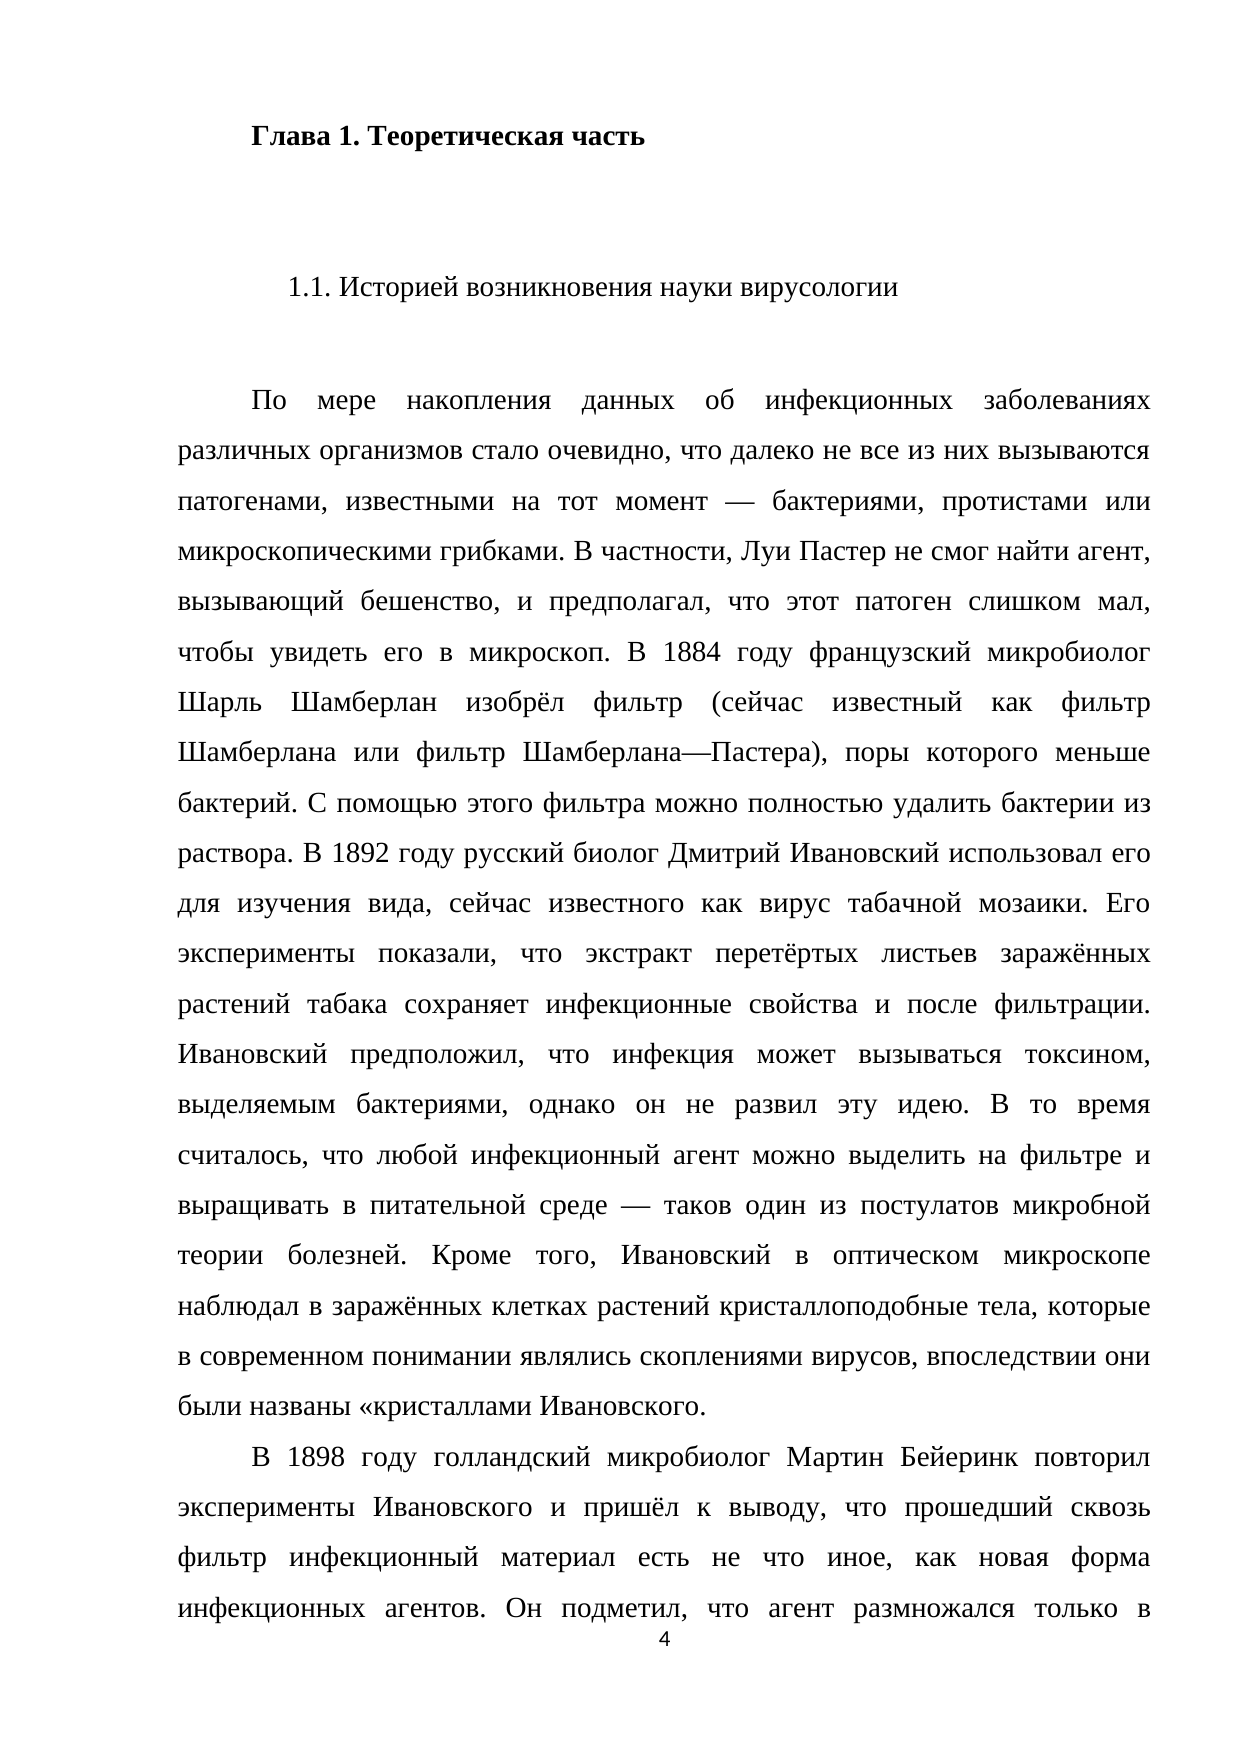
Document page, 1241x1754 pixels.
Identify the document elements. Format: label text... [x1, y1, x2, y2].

text По мере накопления данных об инфекционных заболеваниях различных организмов стало очевидно, что далеко не все из них вызываются патогенами, известными на тот момент — бактериями, протистами или микроскопическими грибками. В частности, Луи Пастер не смог найти агент, вызывающий бешенство, и предполагал, что этот патоген слишком мал, чтобы увидеть его в микроскоп. В 1884 году французский микробиолог Шарль Шамберлан изобрёл фильтр (сейчас известный как фильтр Шамберлана или фильтр Шамберлана—Пастера), поры которого меньше бактерий. С помощью этого фильтра можно полностью удалить бактерии из раствора. В 1892 году русский биолог Дмитрий Ивановский использовал его для изучения вида, сейчас известного как вирус табачной мозаики. Его эксперименты показали, что экстракт перетёртых листьев заражённых растений табака сохраняет инфекционные свойства и после фильтрации. Ивановский предположил, что инфекция может вызываться токсином, выделяемым бактериями, однако он не развил эту идею. В то время считалось, что любой инфекционный агент можно выделить на фильтре и выращивать в питательной среде — таков один из постулатов микробной теории болезней. Кроме того, Ивановский в оптическом микроскопе наблюдал в заражённых клетках растений кристаллоподобные тела, которые в современном понимании являлись скоплениями вирусов, впоследствии они были названы «кристаллами Ивановского. [177, 382, 1152, 1422]
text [177, 1439, 1152, 1623]
text Глава 1. Теоретическая часть [177, 118, 1152, 152]
text 1.1. Историей возникновения науки вирусологии [177, 269, 1152, 303]
